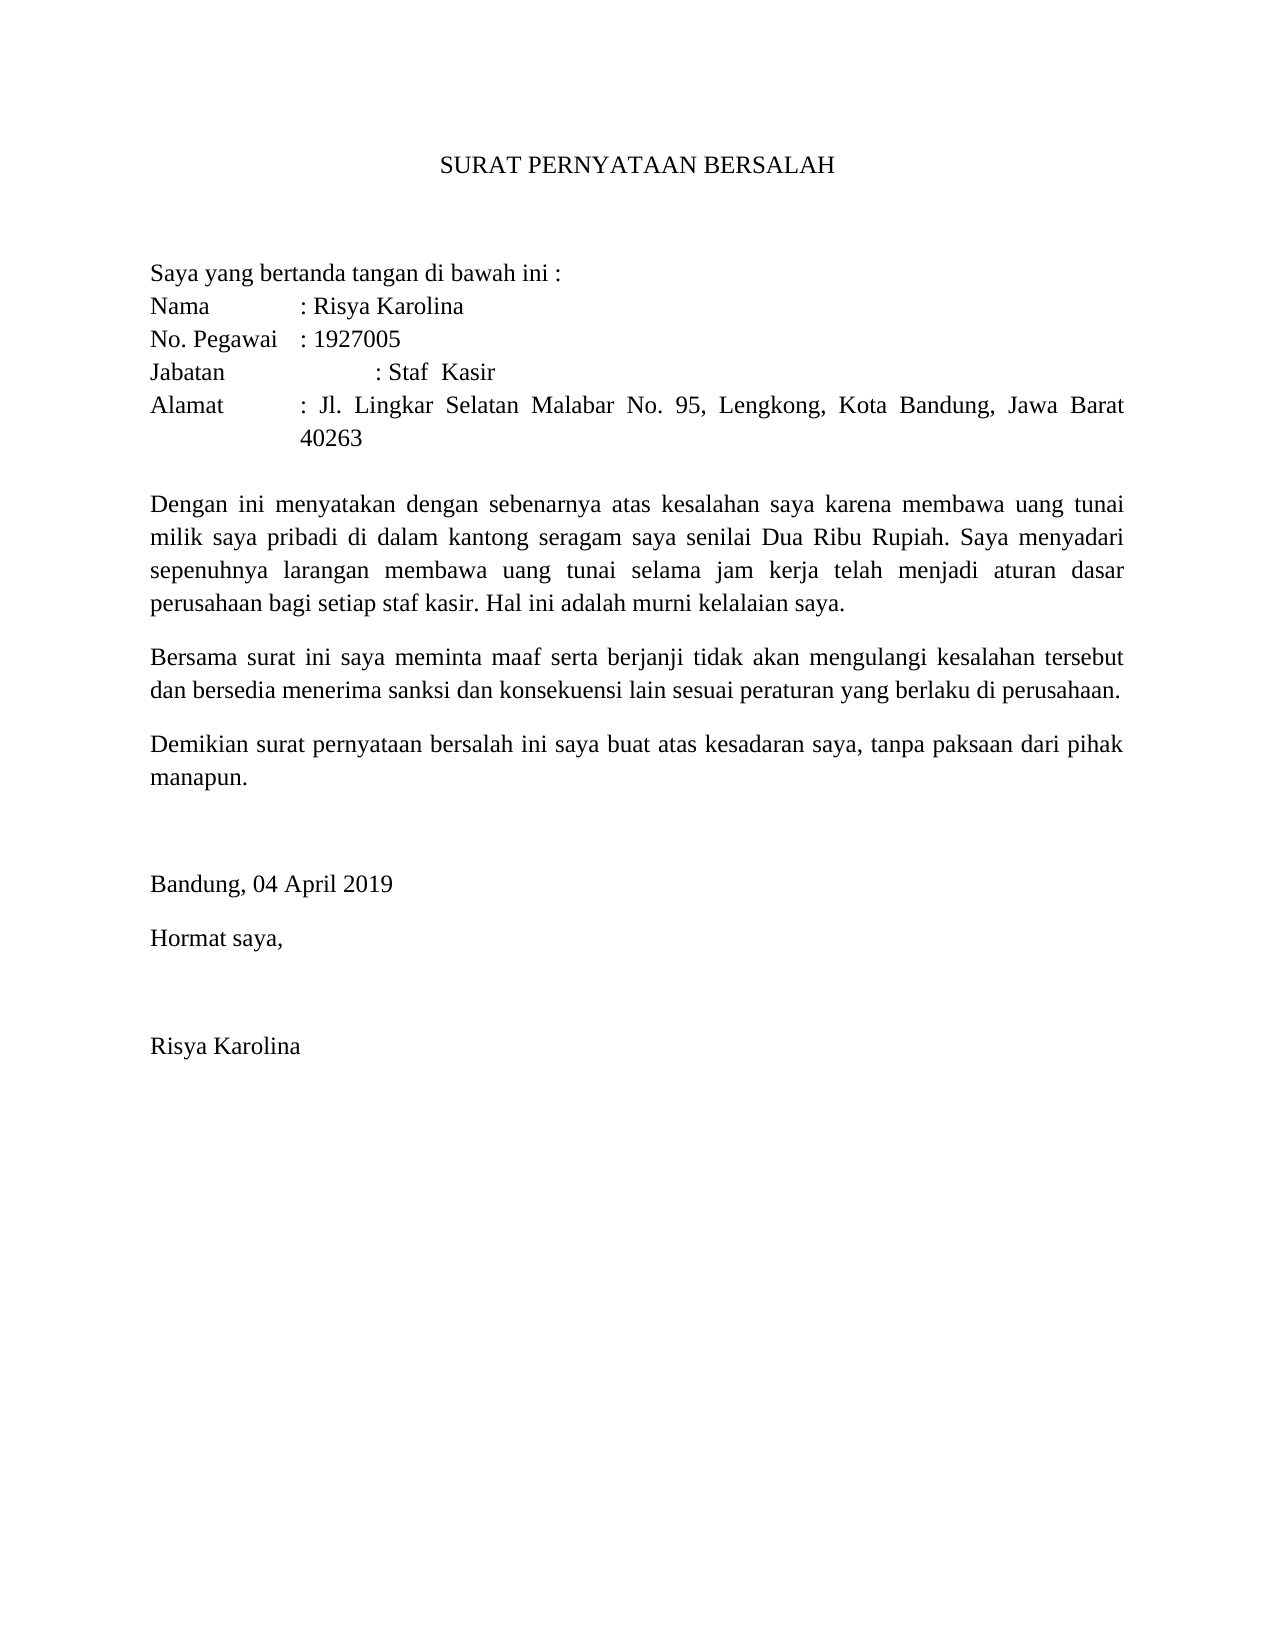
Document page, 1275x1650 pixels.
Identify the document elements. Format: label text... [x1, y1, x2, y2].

text SURAT PERNYATAAN BERSALAH [150, 150, 1125, 179]
text No. Pegawai : 1927005 [150, 324, 1125, 352]
text Saya yang bertanda tangan di bawah ini : [150, 258, 1125, 286]
text Demikian surat pernyataan bersalah ini saya buat atas kesadaran saya, tanpa paksaan dari pihak manapun. [150, 729, 1125, 790]
text Bersama surat ini saya meminta maaf serta berjanji tidak akan mengulangi kesalahan tersebut dan bersedia menerima sanksi dan konsekuensi lain sesuai peraturan yang berlaku di perusahaan. [150, 642, 1125, 703]
text Alamat : Jl. Lingkar Selatan Malabar No. 95, Lengkong, Kota Bandung, Jawa Barat 40263 [150, 390, 1125, 452]
text Hormat saya, [150, 923, 1125, 952]
text Jabatan : Staf Kasir [150, 357, 1125, 386]
text Risya Karolina [150, 1031, 1125, 1060]
text Nama : Risya Karolina [150, 291, 1125, 319]
text Bandung, 04 April 2019 [150, 869, 1125, 898]
text Dengan ini menyatakan dengan sebenarnya atas kesalahan saya karena membawa uang tunai milik saya pribadi di dalam kantong seragam saya senilai Dua Ribu Rupiah. Saya menyadari sepenuhnya larangan membawa uang tunai selama jam kerja telah menjadi aturan dasar perusahaan bagi setiap staf kasir. Hal ini adalah murni kelalaian saya. [150, 489, 1125, 617]
